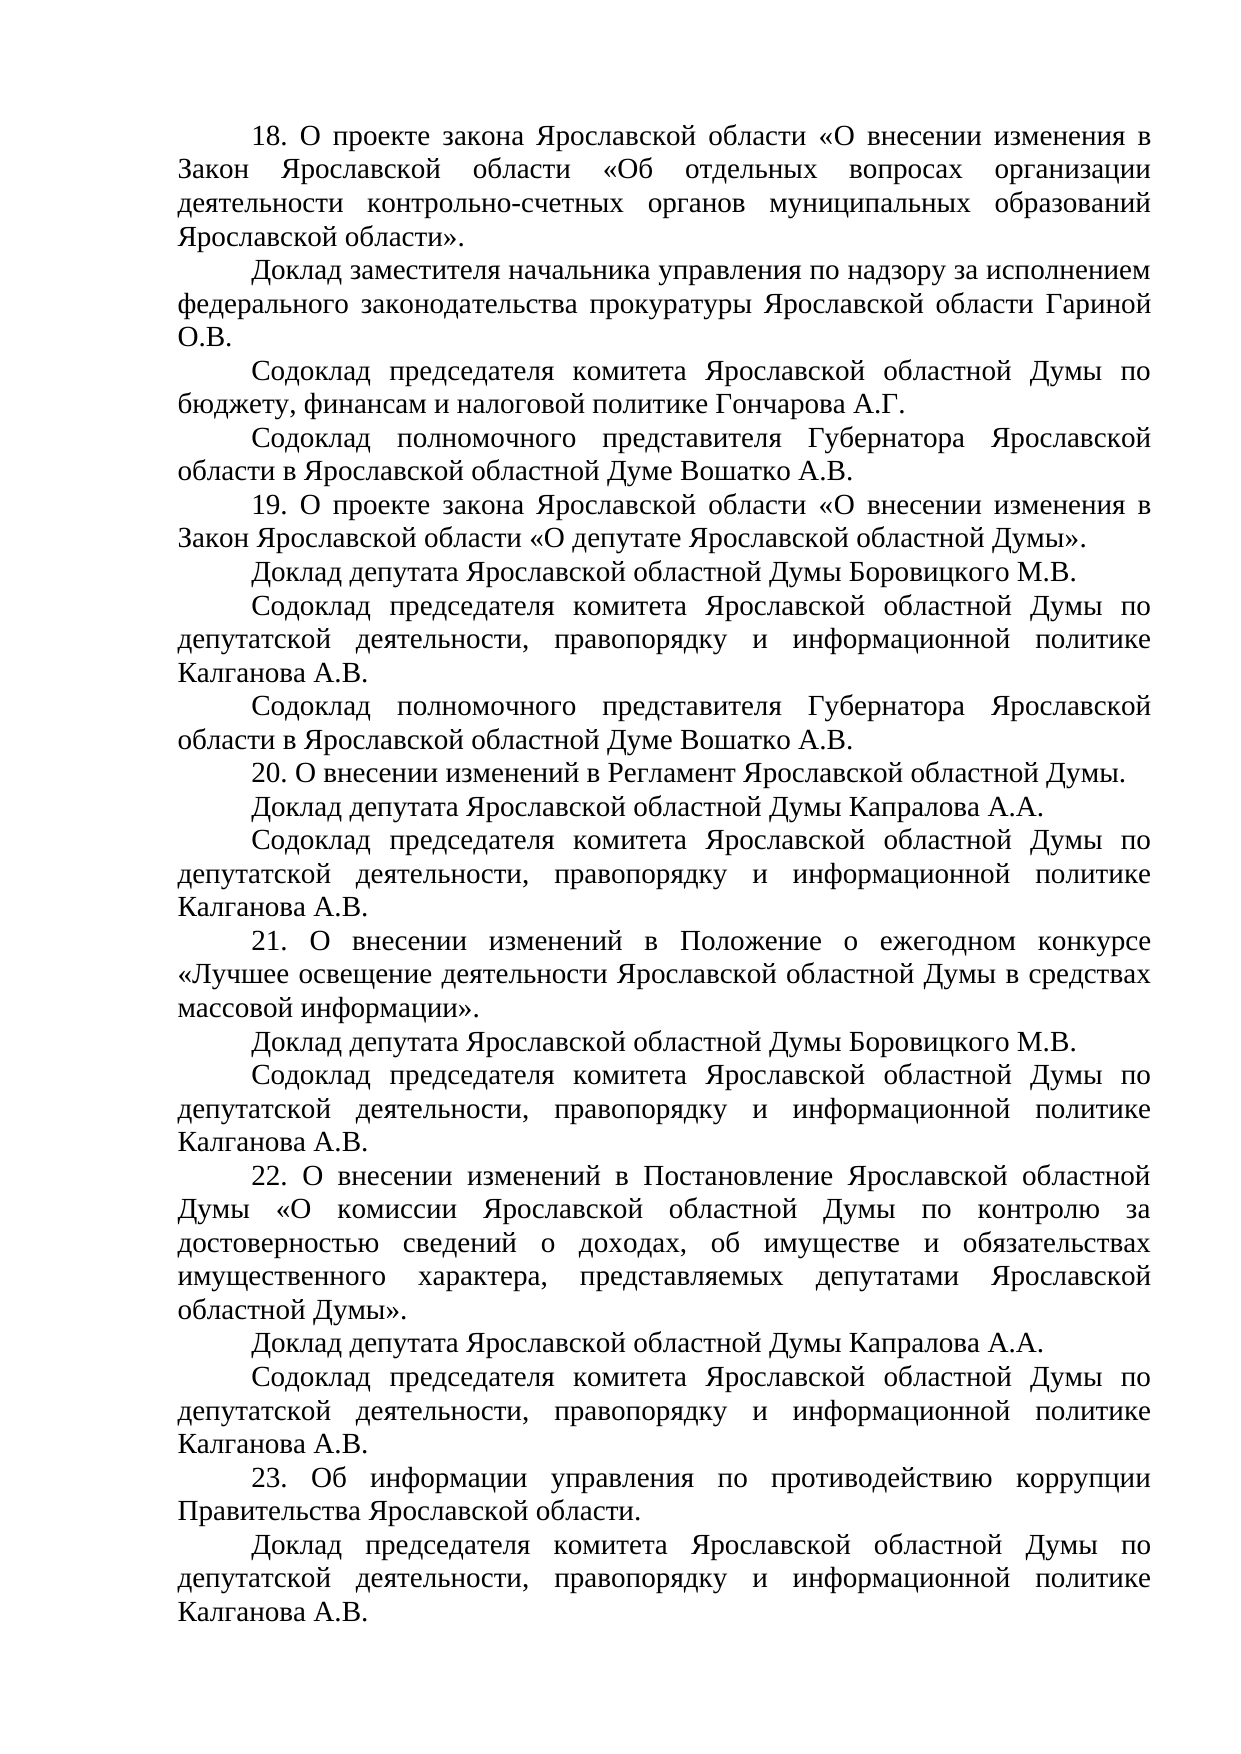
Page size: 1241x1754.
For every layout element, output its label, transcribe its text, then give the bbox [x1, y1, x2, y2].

text Доклад депутата Ярославской областной Думы Капралова А.А. [177, 789, 1152, 822]
text Содоклад председателя комитета Ярославской областной Думы по депутатской деятельности, правопорядку и информационной политике Калганова А.В. [177, 588, 1152, 688]
text Доклад депутата Ярославской областной Думы Капралова А.А. [177, 1326, 1152, 1359]
text Содоклад председателя комитета Ярославской областной Думы по бюджету, финансам и налоговой политике Гончарова А.Г. [177, 353, 1152, 420]
text Содоклад полномочного представителя Губернатора Ярославской области в Ярославской областной Думе Вошатко А.В. [177, 688, 1152, 755]
text Содоклад председателя комитета Ярославской областной Думы по депутатской деятельности, правопорядку и информационной политике Калганова А.В. [177, 822, 1152, 923]
text Содоклад председателя комитета Ярославской областной Думы по депутатской деятельности, правопорядку и информационной политике Калганова А.В. [177, 1057, 1152, 1158]
text Доклад депутата Ярославской областной Думы Боровицкого М.В. [177, 554, 1152, 588]
text 23. Об информации управления по противодействию коррупции Правительства Ярославской области. [177, 1460, 1152, 1527]
text Содоклад полномочного представителя Губернатора Ярославской области в Ярославской областной Думе Вошатко А.В. [177, 420, 1152, 487]
text 18. О проекте закона Ярославской области «О внесении изменения в Закон Ярославской области «Об отдельных вопросах организации деятельности контрольно-счетных органов муниципальных образований Ярославской области». [177, 118, 1152, 252]
text Содоклад председателя комитета Ярославской областной Думы по депутатской деятельности, правопорядку и информационной политике Калганова А.В. [177, 1359, 1152, 1460]
text 21. О внесении изменений в Положение о ежегодном конкурсе «Лучшее освещение деятельности Ярославской областной Думы в средствах массовой информации». [177, 923, 1152, 1024]
text 19. О проекте закона Ярославской области «О внесении изменения в Закон Ярославской области «О депутате Ярославской областной Думы». [177, 487, 1152, 554]
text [177, 1527, 1152, 1627]
text Доклад заместителя начальника управления по надзору за исполнением федерального законодательства прокуратуры Ярославской области Гариной О.В. [177, 252, 1152, 353]
text 20. О внесении изменений в Регламент Ярославской областной Думы. [177, 755, 1152, 789]
text Доклад депутата Ярославской областной Думы Боровицкого М.В. [177, 1024, 1152, 1057]
text 22. О внесении изменений в Постановление Ярославской областной Думы «О комиссии Ярославской областной Думы по контролю за достоверностью сведений о доходах, об имуществе и обязательствах имущественного характера, представляемых депутатами Ярославской областной Думы». [177, 1158, 1152, 1326]
